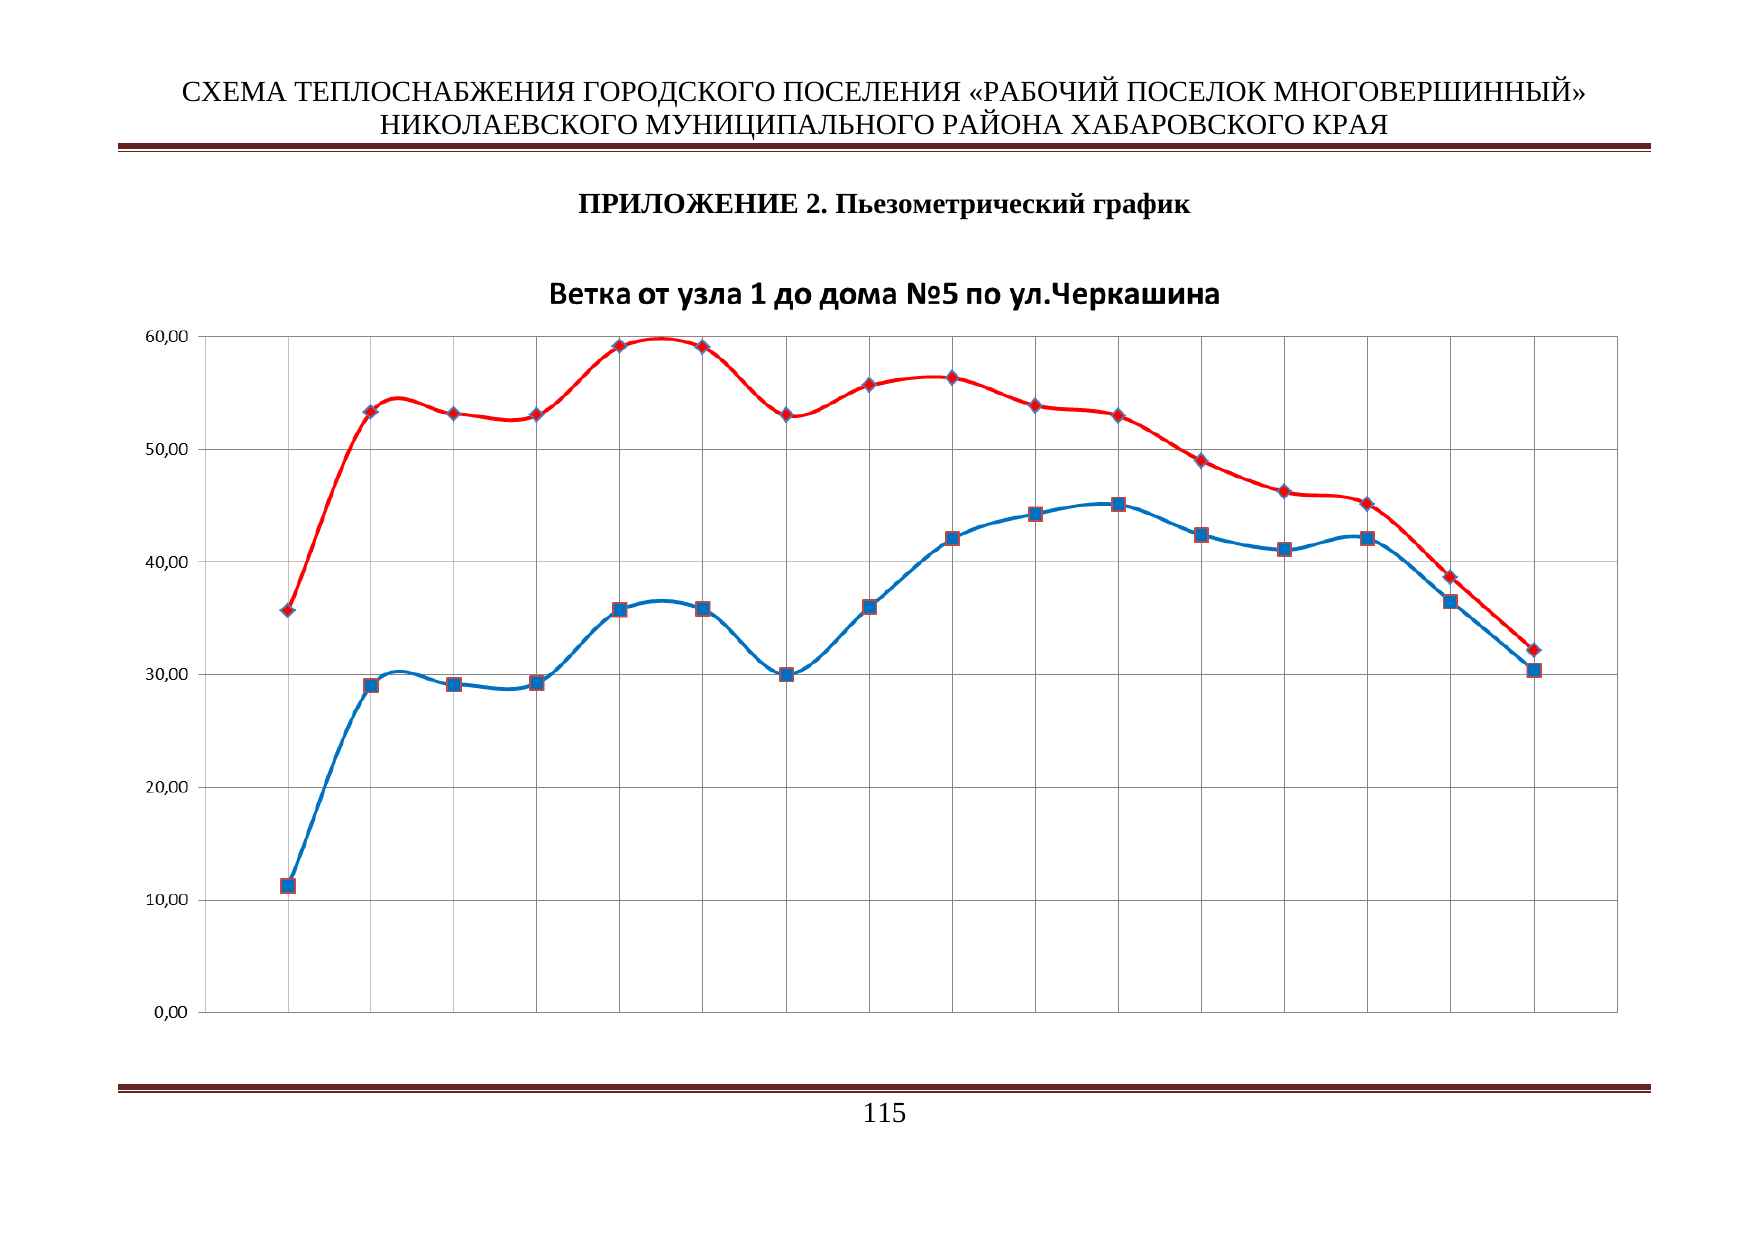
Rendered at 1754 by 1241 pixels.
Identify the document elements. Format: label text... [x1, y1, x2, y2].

text ПРИЛОЖЕНИЕ 2. Пьезометрический график [118, 186, 1651, 219]
picture [132, 258, 1637, 1033]
